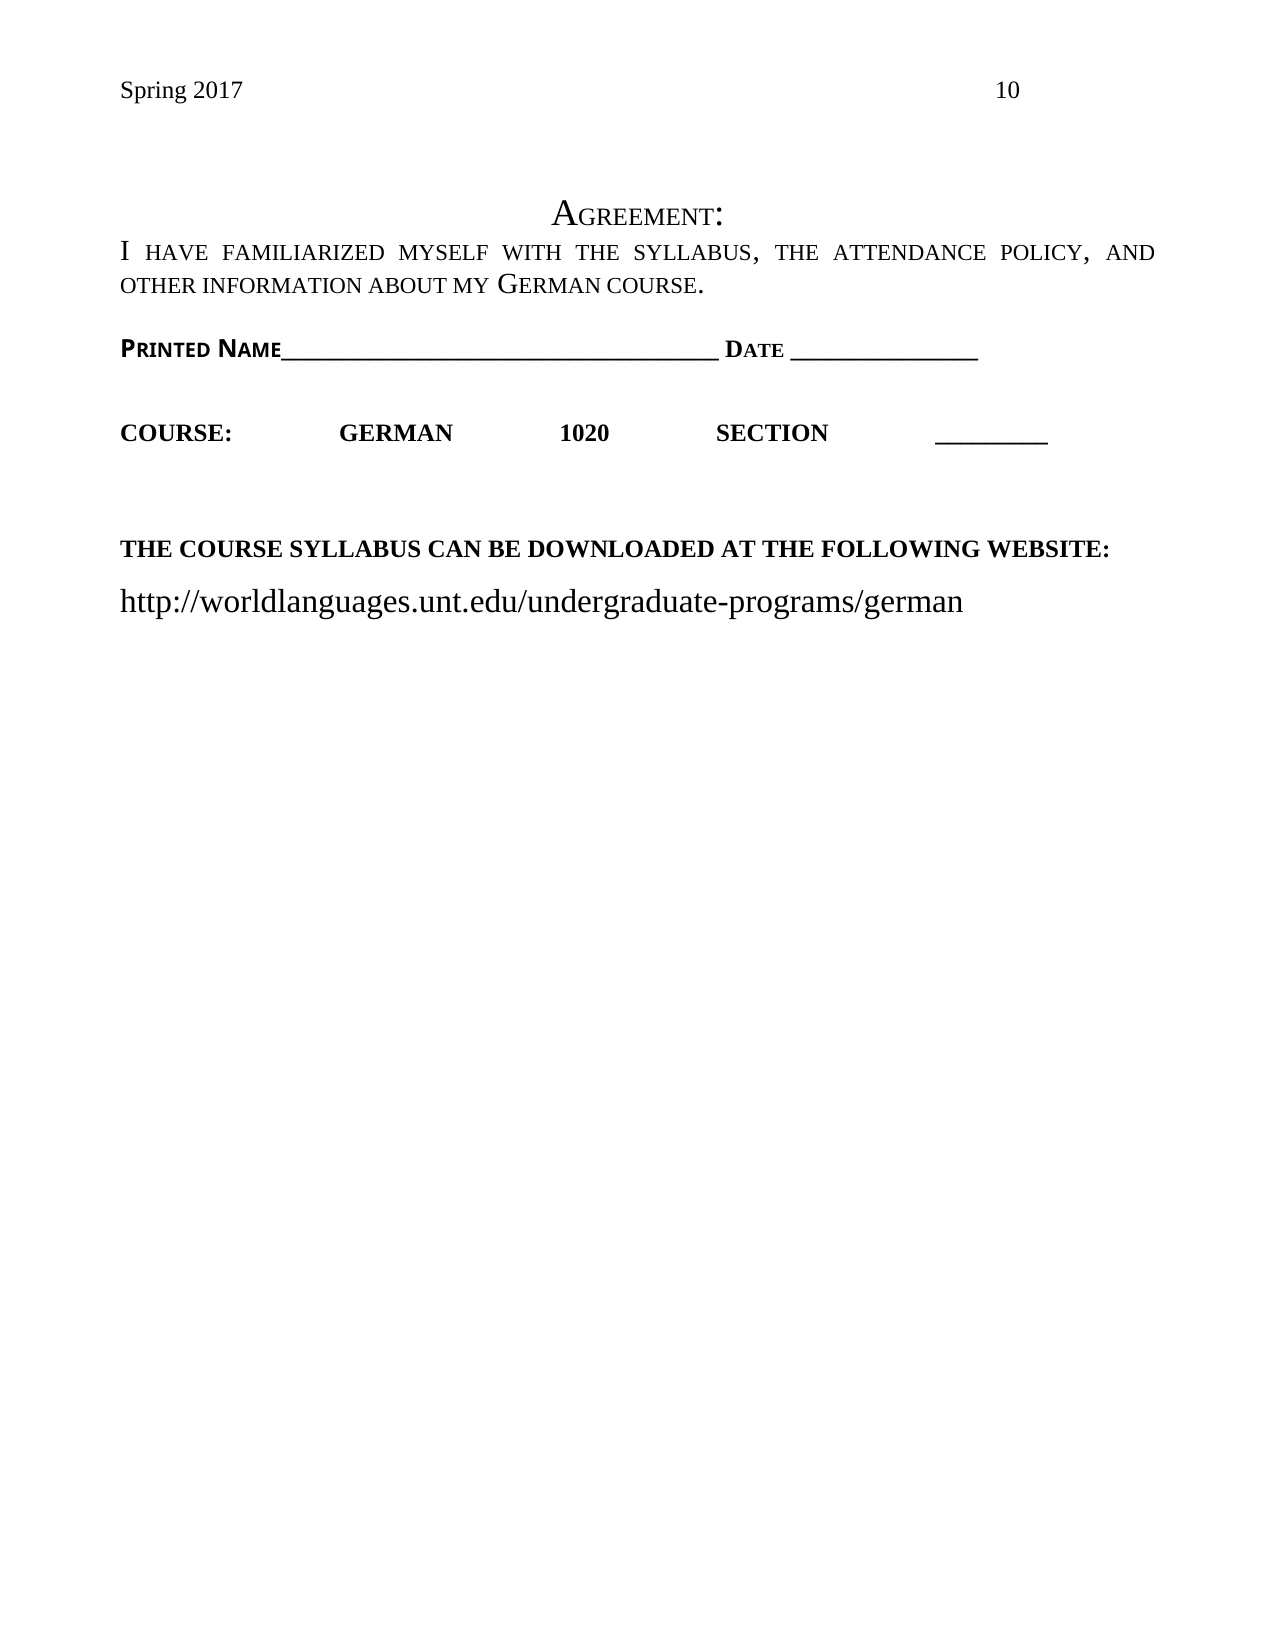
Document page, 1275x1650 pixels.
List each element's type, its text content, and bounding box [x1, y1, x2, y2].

text AGREEMENT: [120, 190, 1155, 233]
text COURSE: GERMAN 1020 SECTION _________ [120, 389, 1155, 505]
text I HAVE FAMILIARIZED MYSELF WITH THE SYLLABUS, THE ATTENDANCE POLICY, AND OTHER INFORMATION ABOUT MY GERMAN COURSE. [120, 233, 1155, 300]
text Printed Name___________________________________ Date _______________ [120, 307, 1155, 364]
text THE COURSE SYLLABUS CAN BE DOWNLOADED AT THE FOLLOWING WEBSITE: http://worldlanguages.unt.edu/undergraduate-programs/german [120, 505, 1155, 620]
